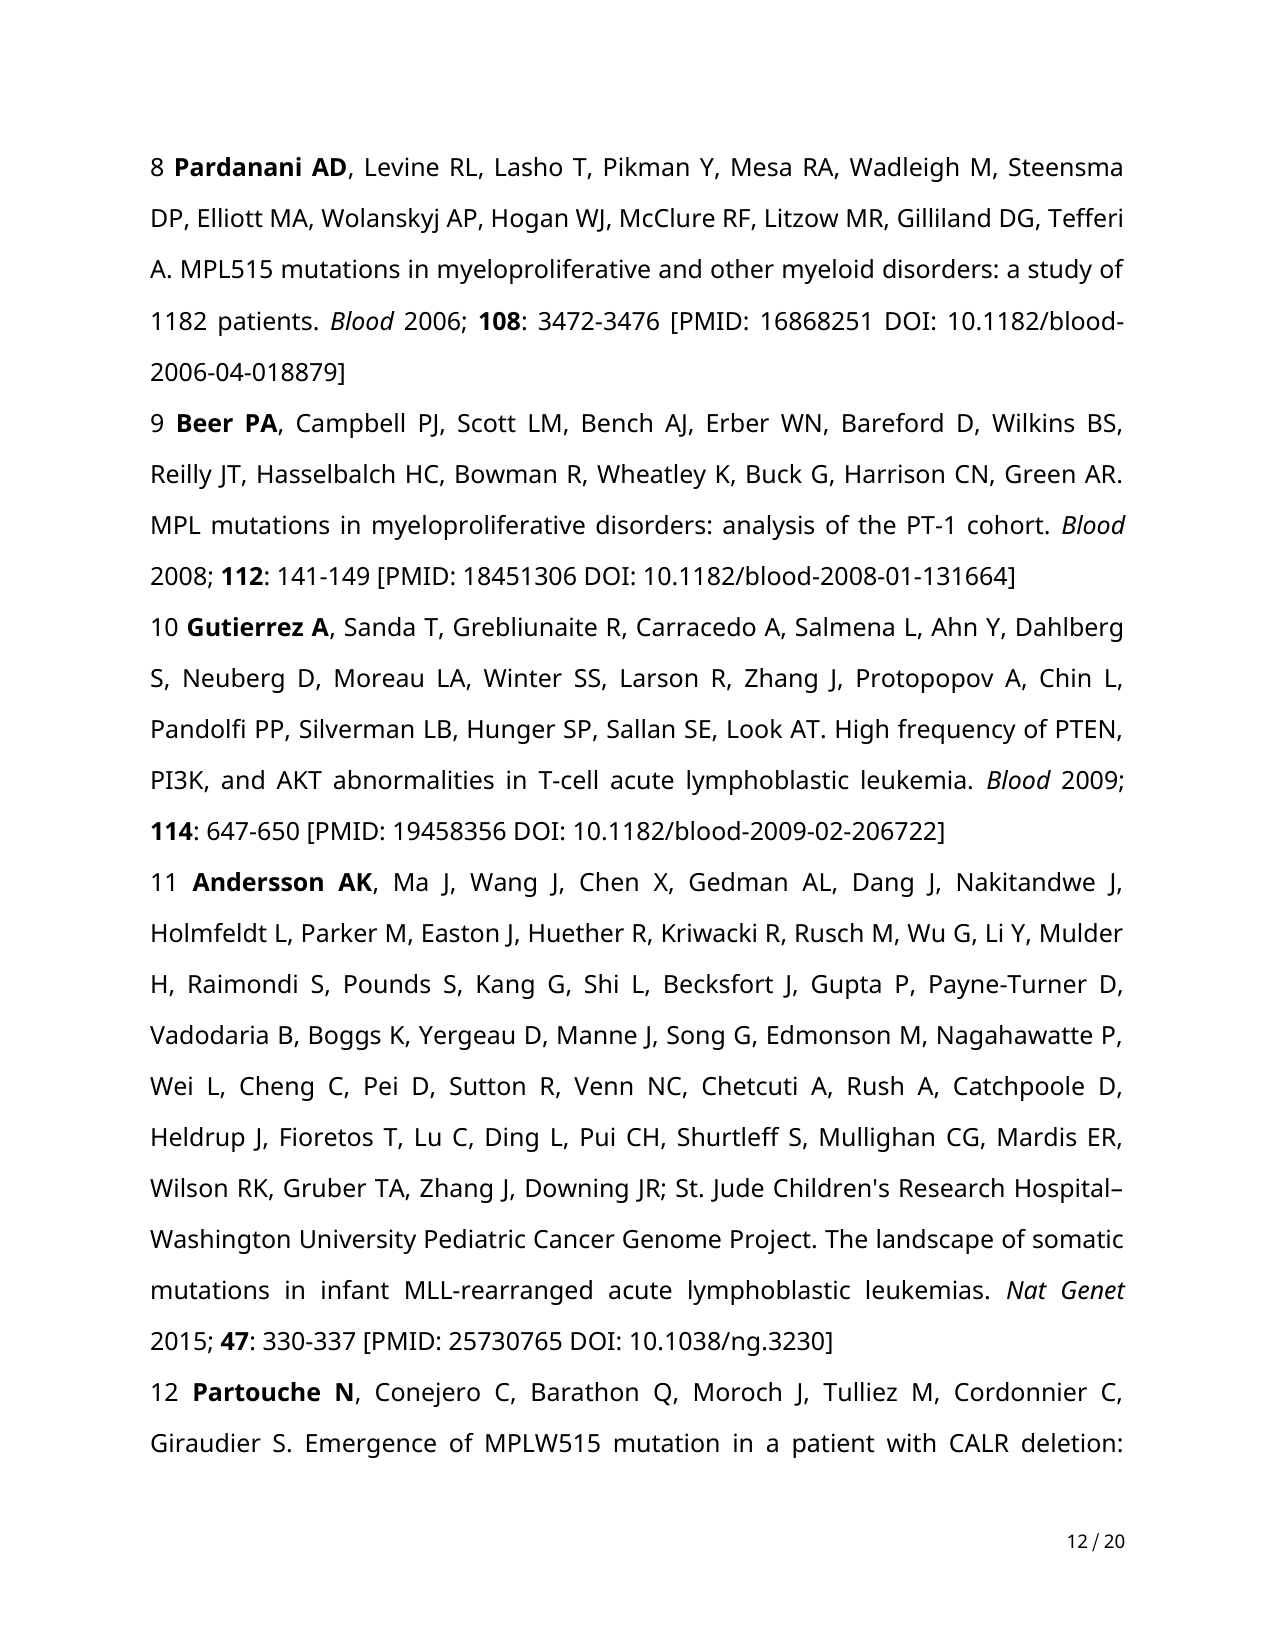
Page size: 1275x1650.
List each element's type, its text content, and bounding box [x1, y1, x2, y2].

text 9 Beer PA, Campbell PJ, Scott LM, Bench AJ, Erber WN, Bareford D, Wilkins BS, Reilly JT, Hasselbalch HC, Bowman R, Wheatley K, Buck G, Harrison CN, Green AR. MPL mutations in myeloproliferative disorders: analysis of the PT-1 cohort. Blood 2008; 112: 141-149 [PMID: 18451306 DOI: 10.1182/blood-2008-01-131664] [150, 405, 1125, 592]
text 8 Pardanani AD, Levine RL, Lasho T, Pikman Y, Mesa RA, Wadleigh M, Steensma DP, Elliott MA, Wolanskyj AP, Hogan WJ, McClure RF, Litzow MR, Gilliland DG, Tefferi A. MPL515 mutations in myeloproliferative and other myeloid disorders: a study of 1182 patients. Blood 2006; 108: 3472-3476 [PMID: 16868251 DOI: 10.1182/blood-2006-04-018879] [150, 150, 1125, 388]
text 10 Gutierrez A, Sanda T, Grebliunaite R, Carracedo A, Salmena L, Ahn Y, Dahlberg S, Neuberg D, Moreau LA, Winter SS, Larson R, Zhang J, Protopopov A, Chin L, Pandolfi PP, Silverman LB, Hunger SP, Sallan SE, Look AT. High frequency of PTEN, PI3K, and AKT abnormalities in T-cell acute lymphoblastic leukemia. Blood 2009; 114: 647-650 [PMID: 19458356 DOI: 10.1182/blood-2009-02-206722] [150, 609, 1125, 848]
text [150, 1375, 1125, 1460]
text 11 Andersson AK, Ma J, Wang J, Chen X, Gedman AL, Dang J, Nakitandwe J, Holmfeldt L, Parker M, Easton J, Huether R, Kriwacki R, Rusch M, Wu G, Li Y, Mulder H, Raimondi S, Pounds S, Kang G, Shi L, Becksfort J, Gupta P, Payne-Turner D, Vadodaria B, Boggs K, Yergeau D, Manne J, Song G, Edmonson M, Nagahawatte P, Wei L, Cheng C, Pei D, Sutton R, Venn NC, Chetcuti A, Rush A, Catchpoole D, Heldrup J, Fioretos T, Lu C, Ding L, Pui CH, Shurtleff S, Mullighan CG, Mardis ER, Wilson RK, Gruber TA, Zhang J, Downing JR; St. Jude Children's Research Hospital–Washington University Pediatric Cancer Genome Project. The landscape of somatic mutations in infant MLL-rearranged acute lymphoblastic leukemias. Nat Genet 2015; 47: 330-337 [PMID: 25730765 DOI: 10.1038/ng.3230] [150, 864, 1125, 1358]
